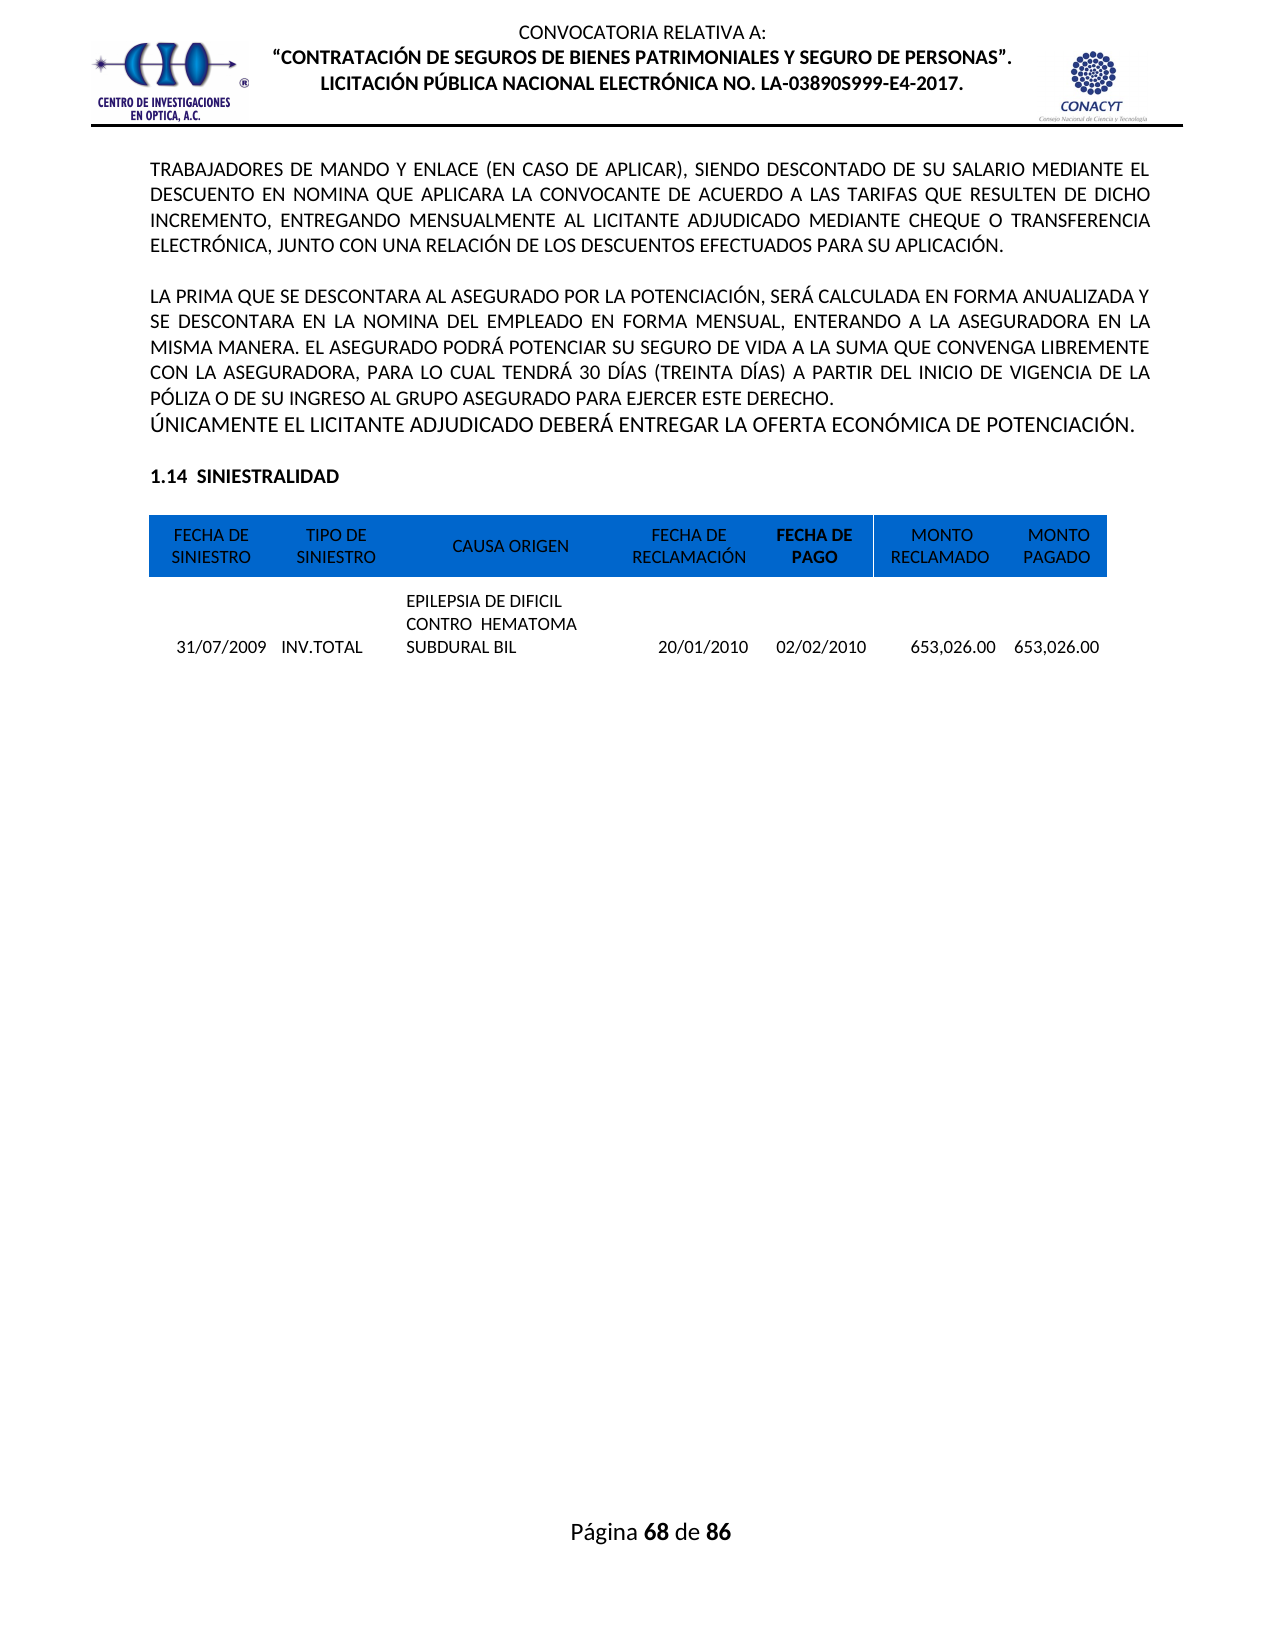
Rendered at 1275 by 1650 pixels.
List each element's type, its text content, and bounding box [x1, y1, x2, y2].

table_header FECHA DE PAGO [755, 515, 873, 577]
table_header FECHA DE SINIESTRO [149, 515, 274, 577]
table_cell EPILEPSIA DE DIFICIL CONTRO HEMATOMA SUBDURAL BIL [399, 577, 623, 658]
picture [91, 41, 249, 122]
text ÚNICAMENTE EL LICITANTE ADJUDICADO DEBERÁ ENTREGAR LA OFERTA ECONÓMICA DE POTENCIACIÓN. [150, 410, 1152, 438]
text 1.14 SINIESTRALIDAD [150, 464, 1152, 489]
table_cell INV.TOTAL [274, 577, 399, 658]
picture [1036, 51, 1148, 122]
table_cell 653,026.00 [874, 577, 1007, 658]
table_cell 02/02/2010 [755, 577, 873, 658]
table_header MONTO PAGADO [1007, 515, 1107, 577]
table_header FECHA DE RECLAMACIÓN [623, 515, 755, 577]
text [150, 156, 1152, 258]
text LA PRIMA QUE SE DESCONTARA AL ASEGURADO POR LA POTENCIACIÓN, SERÁ CALCULADA EN FORMA ANUALIZADA Y SE DESCONTARA EN LA NOMINA DEL EMPLEADO EN FORMA MENSUAL, ENTERANDO A LA ASEGURADORA EN LA MISMA MANERA. EL ASEGURADO PODRÁ POTENCIAR SU SEGURO DE VIDA A LA SUMA QUE CONVENGA LIBREMENTE CON LA ASEGURADORA, PARA LO CUAL TENDRÁ 30 DÍAS (TREINTA DÍAS) A PARTIR DEL INICIO DE VIGENCIA DE LA PÓLIZA O DE SU INGRESO AL GRUPO ASEGURADO PARA EJERCER ESTE DERECHO. [150, 283, 1152, 410]
table_cell 31/07/2009 [149, 577, 274, 658]
table_header MONTO RECLAMADO [874, 515, 1007, 577]
table_cell 20/01/2010 [623, 577, 755, 658]
table_header CAUSA ORIGEN [399, 515, 623, 577]
table_header TIPO DE SINIESTRO [274, 515, 399, 577]
table_cell 653,026.00 [1007, 577, 1107, 658]
